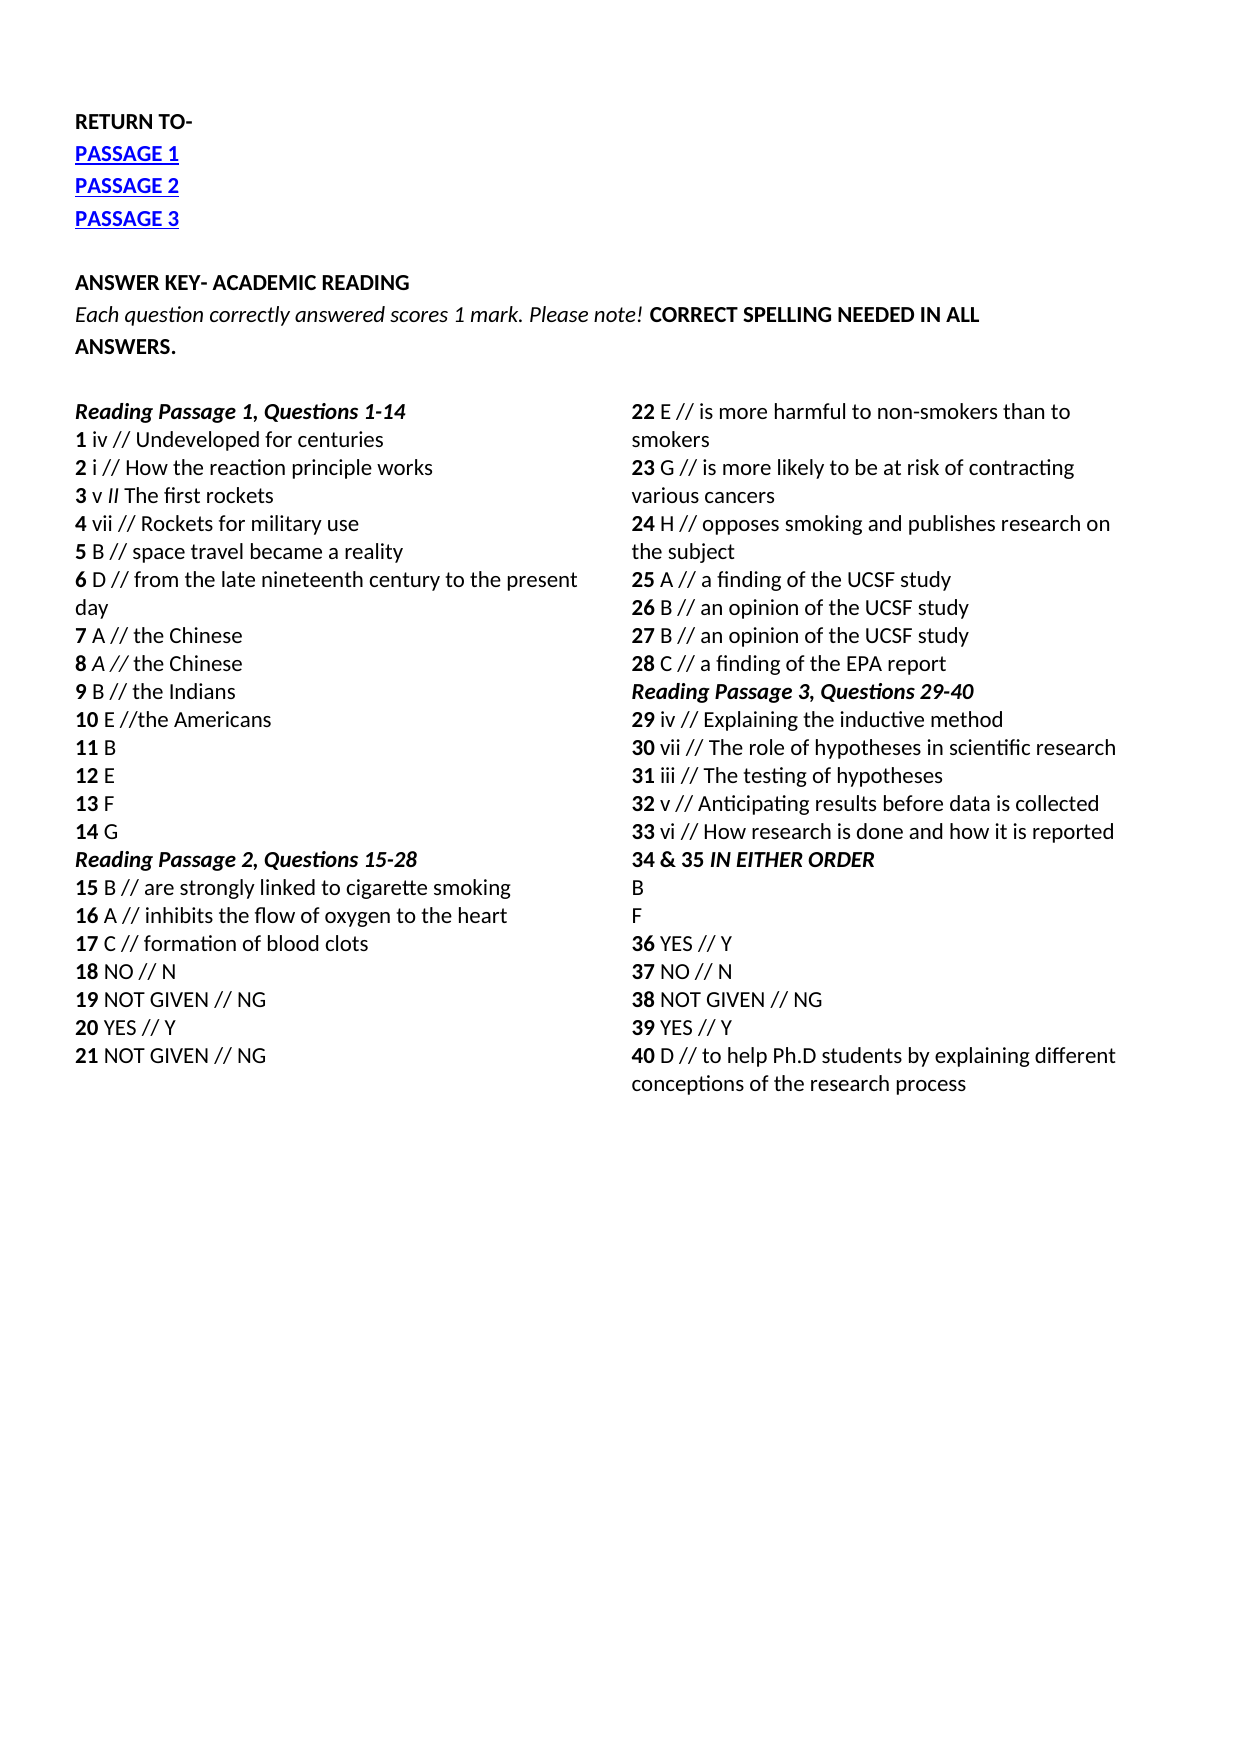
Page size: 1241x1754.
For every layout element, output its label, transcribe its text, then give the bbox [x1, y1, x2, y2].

text PASSAGE 3 [75, 204, 1165, 232]
table_header Reading Passage 1, Questions 1-14 1 iv // Undeveloped for centuries 2 i // How the reaction principle works 3 v II The first rockets 4 vii // Rockets for military use 5 B // space travel became a reality 6 D // from the late nineteenth century to the present day 7 A // the Chinese 8 A // the Chinese 9 B // the Indians 10 E //the Americans 11 B 12 E 13 F 14 G Reading Passage 2, Questions 15-28 15 B // are strongly linked to cigarette smoking 16 A // inhibits the flow of oxygen to the heart 17 C // formation of blood clots 18 NO // N 19 NOT GIVEN // NG 20 YES // Y 21 NOT GIVEN // NG [64, 397, 620, 1125]
text RETURN TO- [75, 107, 1165, 135]
table_header 22 E // is more harmful to non-smokers than to smokers 23 G // is more likely to be at risk of contracting various cancers 24 H // opposes smoking and publishes research on the subject 25 A // a finding of the UCSF study 26 B // an opinion of the UCSF study 27 B // an opinion of the UCSF study 28 C // a finding of the EPA report Reading Passage 3, Questions 29-40 29 iv // Explaining the inductive method 30 vii // The role of hypotheses in scientific research 31 iii // The testing of hypotheses 32 v // Anticipating results before data is collected 33 vi // How research is done and how it is reported 34 & 35 IN EITHER ORDER B F 36 YES // Y 37 NO // N 38 NOT GIVEN // NG 39 YES // Y 40 D // to help Ph.D students by explaining different conceptions of the research process [620, 397, 1177, 1125]
text ANSWERS. [75, 332, 1165, 361]
text PASSAGE 1 [75, 139, 1165, 167]
text Each question correctly answered scores 1 mark. Please note! CORRECT SPELLING NEEDED IN ALL [75, 300, 1165, 328]
text ANSWER KEY- ACADEMIC READING [75, 268, 1165, 296]
text PASSAGE 2 [75, 172, 1165, 199]
